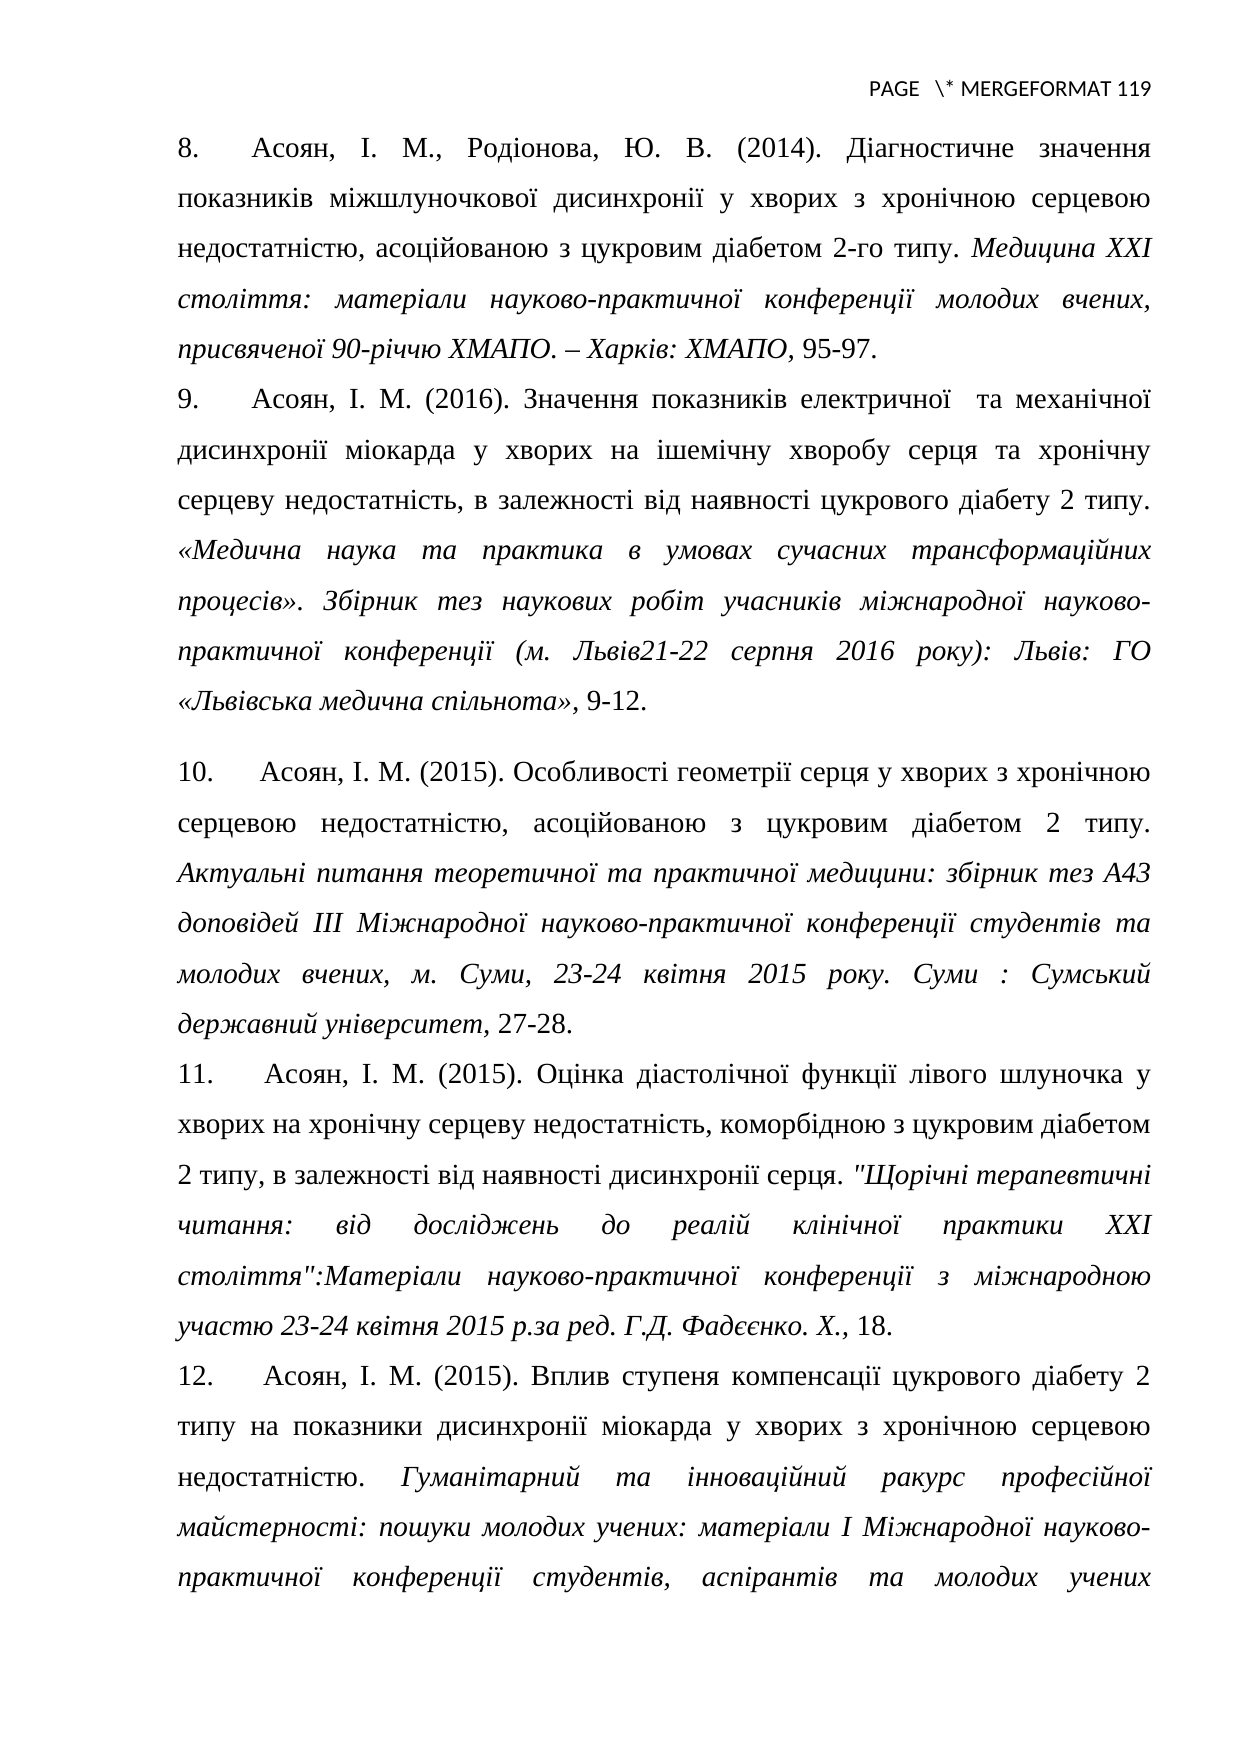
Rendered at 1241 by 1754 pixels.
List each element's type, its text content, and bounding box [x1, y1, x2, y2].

list Асоян, І. М. (2015). Оцінка діастолічної функції лівого шлуночка у хворих на хронічну серцеву недостатність, коморбідною з цукровим діабетом 2 типу, в залежності від наявності дисинхронії серця. "Щорічні терапевтичні читання: від досліджень до реалій клінічної практики ХХІ століття":Матеріали науково-практичної конференції з міжнародною участю 23-24 квітня 2015 р.за ред. Г.Д. Фадєєнко. Х., 18. [177, 1056, 1152, 1341]
list Асоян, І. М. (2015). Особливості геометрії серця у хворих з хронічною серцевою недостатністю, асоційованою з цукровим діабетом 2 типу. Актуальні питання теоретичної та практичної медицини: збірник тез А43 доповідей ІІІ Міжнародної науково-практичної конференції студентів та молодих вчених, м. Суми, 23-24 квітня 2015 року. Суми : Сумський державний університет, 27-28. [177, 754, 1152, 1039]
list Асоян, І. М. (2016). Значення показників електричної та механічної дисинхронії міокарда у хворих на ішемічну хворобу серця та хронічну серцеву недостатність, в залежності від наявності цукрового діабету 2 типу. «Медична наука та практика в умовах сучасних трансформаційних процесів». Збірник тез наукових робіт учасників міжнародної науково-практичної конференції (м. Львів21-22 серпня 2016 року): Львів: ГО «Львівська медична спільнота», 9-12. [177, 381, 1152, 717]
list Асоян, І. М., Родіонова, Ю. В. (2014). Діагностичне значення показників міжшлуночкової дисинхронії у хворих з хронічною серцевою недостатністю, асоційованою з цукровим діабетом 2-го типу. Медицина ХХІ століття: матеріали науково-практичної конференції молодих вчених, присвяченої 90-річчю ХМАПО. – Харків: ХМАПО, 95-97. [177, 130, 1152, 365]
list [177, 1358, 1152, 1593]
